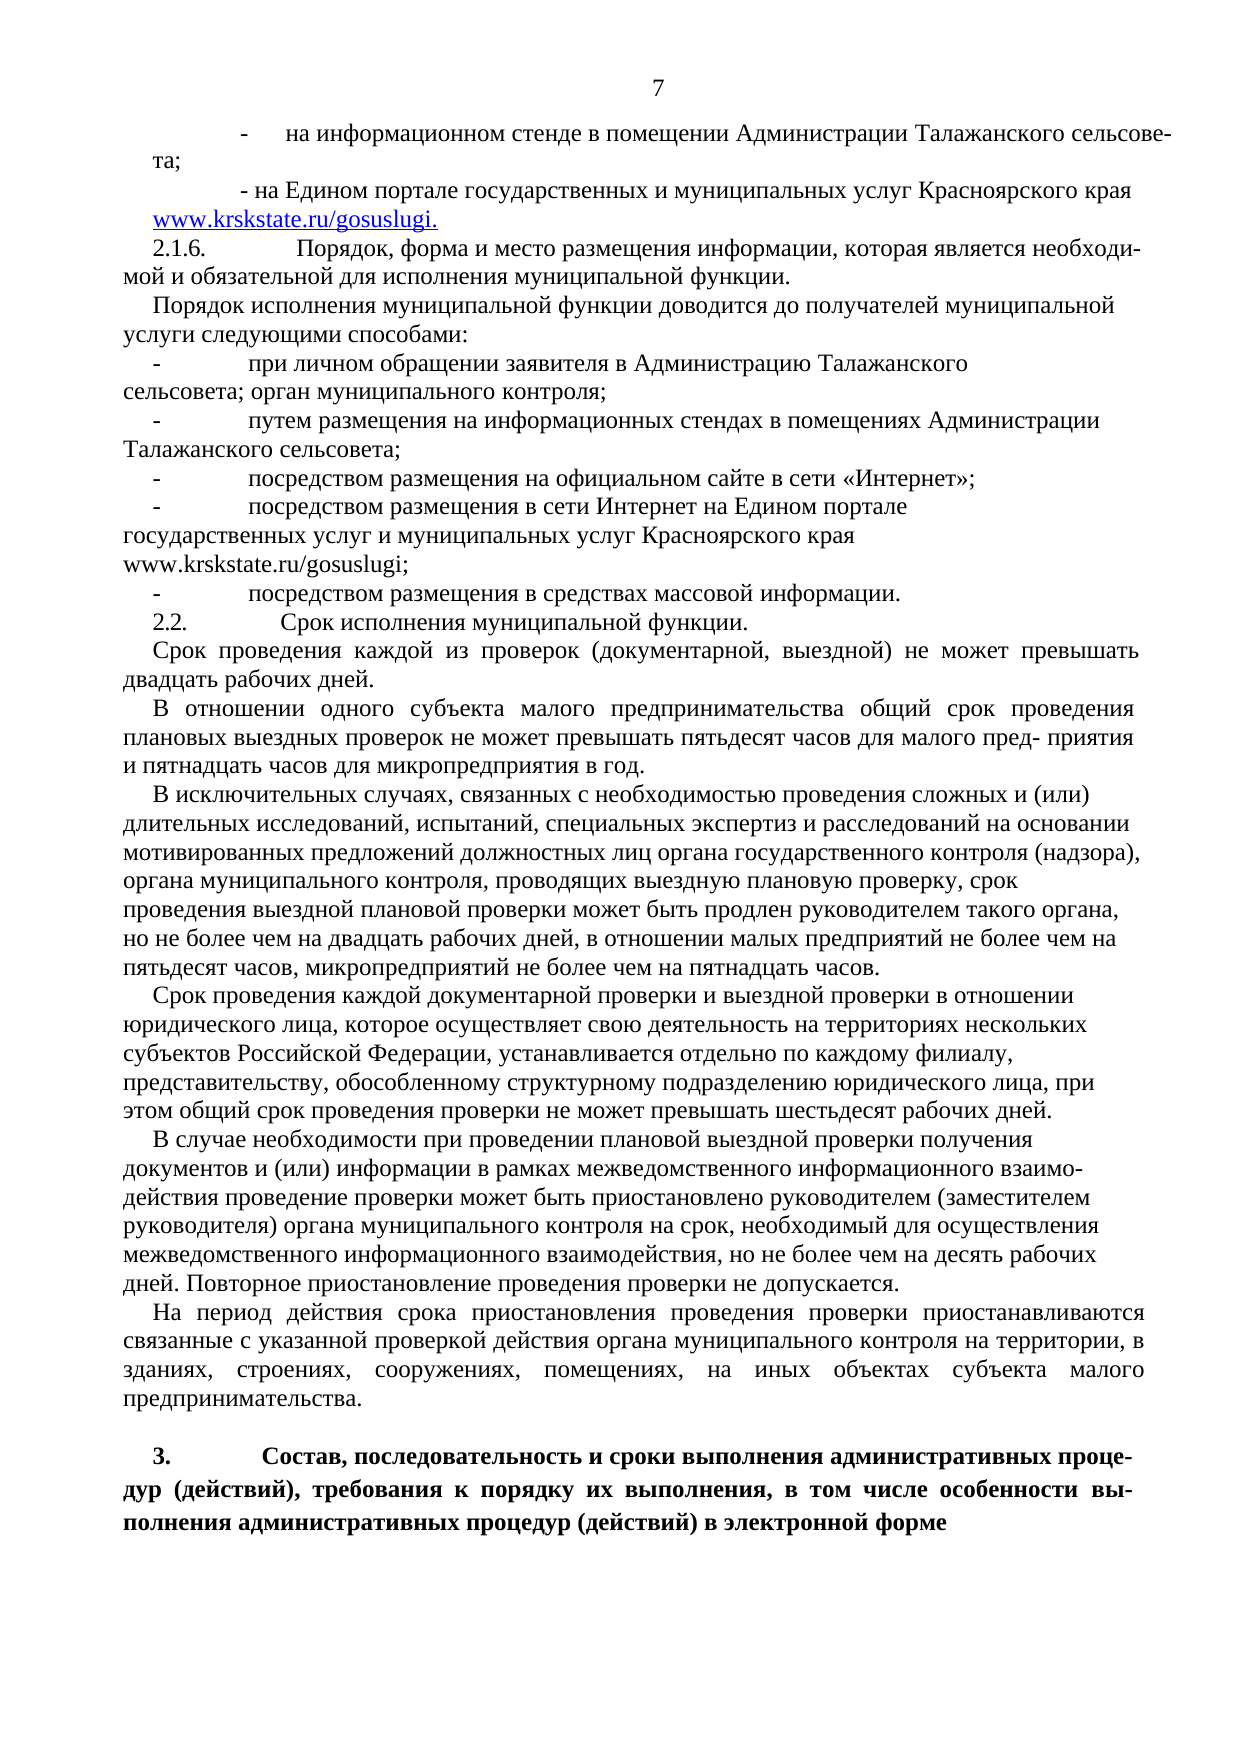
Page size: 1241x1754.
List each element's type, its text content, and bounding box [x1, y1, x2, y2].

text На период действия срока приостановления проведения проверки приостанавливаются связанные с указанной проверкой действия органа муниципального контроля на территории, в зданиях, строениях, сооружениях, помещениях, на иных объектах субъекта малого предпринимательства. [123, 1297, 1146, 1412]
list Порядок, форма и место размещения информации, которая является необходи- мой и обязательной для исполнения муниципальной функции. [123, 233, 1142, 290]
text Срок проведения каждой документарной проверки и выездной проверки в отношении юридического лица, которое осуществляет свою деятельность на территориях нескольких субъектов Российской Федерации, устанавливается отдельно по каждому филиалу, представительству, обособленному структурному подразделению юридического лица, при этом общий срок проведения проверки не может превышать шестьдесят рабочих дней. [123, 980, 1142, 1124]
list посредством размещения на официальном сайте в сети «Интернет»; [123, 463, 1207, 491]
list на Едином портале государственных и муниципальных услуг Красноярского края [210, 175, 1207, 204]
text Порядок исполнения муниципальной функции доводится до получателей муниципальной услуги следующими способами: [123, 290, 1118, 348]
list путем размещения на информационных стендах в помещениях Администрации Талажанского сельсовета; [123, 405, 1141, 463]
list посредством размещения в сети Интернет на Едином портале государственных услуг и муниципальных услуг Красноярского края www.krskstate.ru/gosuslugi; [123, 491, 1097, 578]
list на информационном стенде в помещении Администрации Талажанского сельсове- [210, 118, 1207, 146]
list при личном обращении заявителя в Администрацию Талажанского сельсовета; орган муниципального контроля; [123, 348, 1093, 405]
text та; [123, 145, 206, 174]
text www.krskstate.ru/gosuslugi. [123, 204, 1207, 233]
subtitle Состав, последовательность и сроки выполнения административных проце- дур (действий), требования к порядку их выполнения, в том числе особенности вы- полнения административных процедур (действий) в электронной форме [123, 1441, 1133, 1536]
text В исключительных случаях, связанных с необходимостью проведения сложных и (или) длительных исследований, испытаний, специальных экспертиз и расследований на основании мотивированных предложений должностных лиц органа государственного контроля (надзора), органа муниципального контроля, проводящих выездную плановую проверку, срок проведения выездной плановой проверки может быть продлен руководителем такого органа, но не более чем на двадцать рабочих дней, в отношении малых предприятий не более чем на пятьдесят часов, микропредприятий не более чем на пятнадцать часов. [123, 779, 1146, 980]
text В случае необходимости при проведении плановой выездной проверки получения документов и (или) информации в рамках межведомственного информационного взаимо- действия проведение проверки может быть приостановлено руководителем (заместителем руководителя) органа муниципального контроля на срок, необходимый для осуществления межведомственного информационного взаимодействия, но не более чем на десять рабочих дней. Повторное приостановление проведения проверки не допускается. [123, 1124, 1147, 1297]
list Срок исполнения муниципальной функции. [123, 607, 1207, 635]
text Срок проведения каждой из проверок (документарной, выездной) не может превышать двадцать рабочих дней. [123, 635, 1140, 693]
text В отношении одного субъекта малого предпринимательства общий срок проведения плановых выездных проверок не может превышать пятьдесят часов для малого пред- приятия и пятнадцать часов для микропредприятия в год. [123, 693, 1136, 779]
list посредством размещения в средствах массовой информации. [123, 578, 1207, 606]
